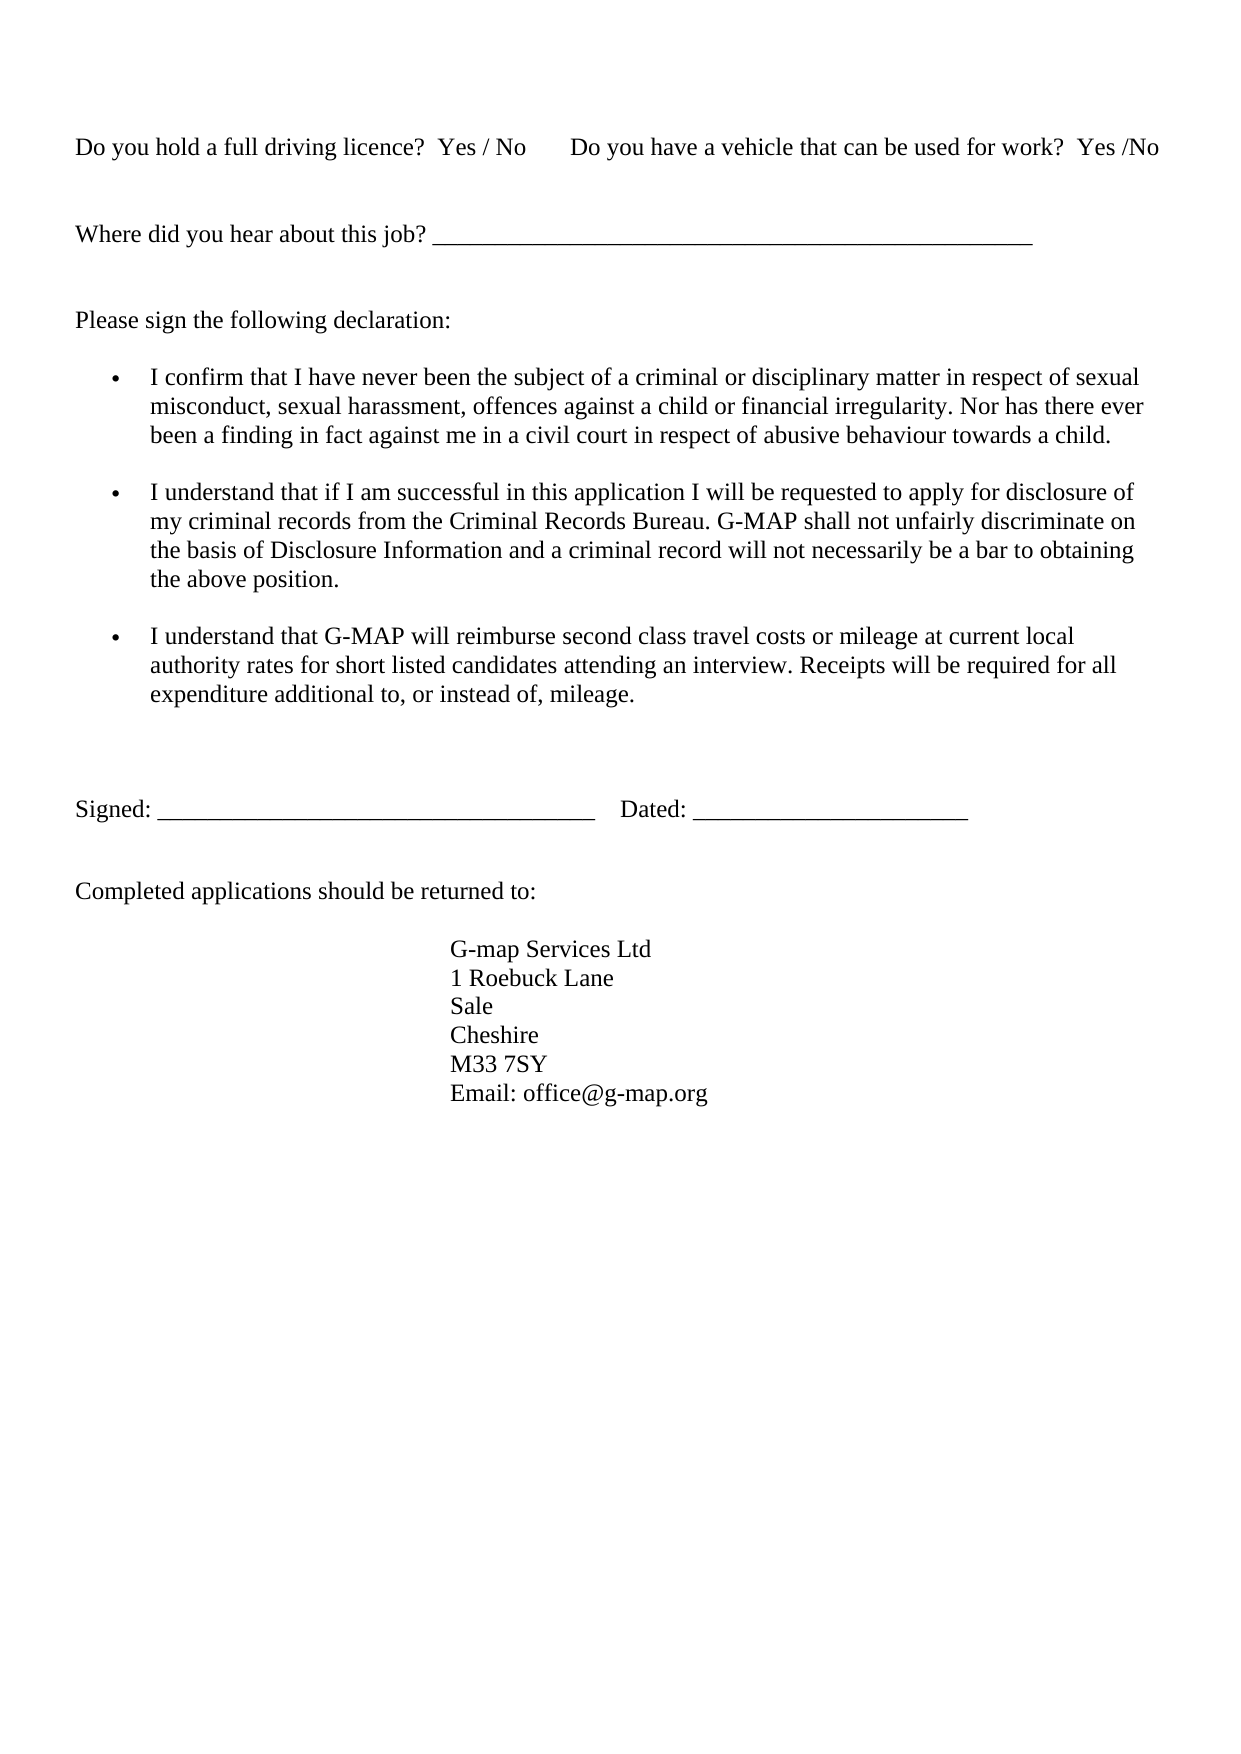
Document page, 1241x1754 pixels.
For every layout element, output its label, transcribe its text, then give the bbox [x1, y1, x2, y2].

text Completed applications should be returned to: [75, 876, 1165, 905]
text Signed: ___________________________________ Dated: ______________________ [75, 794, 1165, 822]
text Cheshire [75, 1020, 1165, 1049]
text M33 7SY [75, 1049, 1165, 1078]
text Email: office@g-map.org [375, 1078, 1165, 1106]
list I understand that G-MAP will reimburse second class travel costs or mileage at current local authority rates for short listed candidates attending an interview. Receipts will be required for all expenditure additional to, or instead of, mileage. [112, 621, 1165, 707]
text Sale [75, 991, 1165, 1020]
list I understand that if I am successful in this application I will be requested to apply for disclosure of my criminal records from the Criminal Records Bureau. G-MAP shall not unfairly discriminate on the basis of Disclosure Information and a criminal record will not necessarily be a bar to obtaining the above position. [112, 477, 1165, 592]
text G-map Services Ltd [75, 934, 1165, 963]
list I confirm that I have never been the subject of a criminal or disciplinary matter in respect of sexual misconduct, sexual harassment, offences against a child or financial irregularity. Nor has there ever been a finding in fact against me in a civil court in respect of abusive behaviour towards a child. [112, 362, 1165, 449]
text 1 Roebuck Lane [75, 963, 1165, 991]
text Please sign the following declaration: [75, 305, 1165, 334]
text Do you hold a full driving licence? Yes / No Do you have a vehicle that can be used for work? Yes /No [75, 132, 1165, 161]
text Where did you hear about this job? ________________________________________________ [75, 219, 1165, 247]
